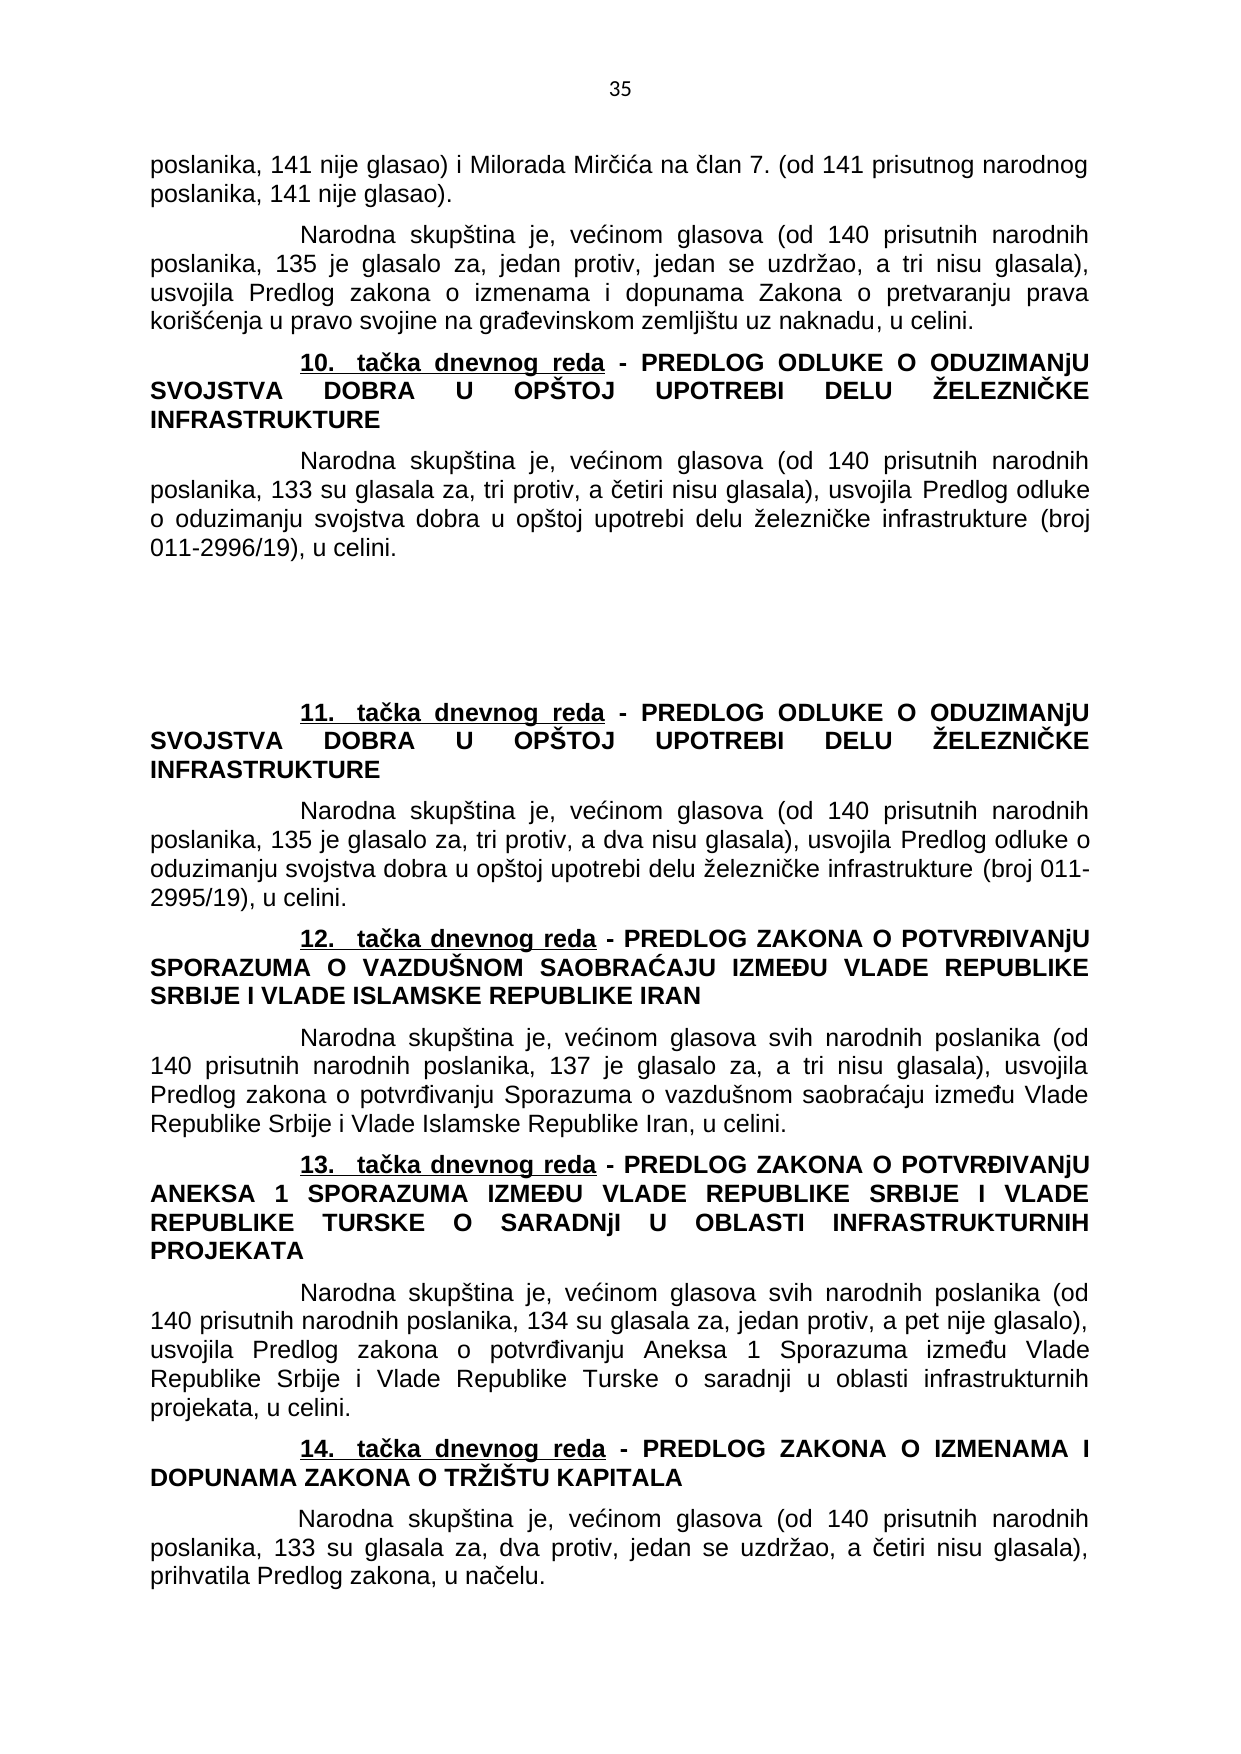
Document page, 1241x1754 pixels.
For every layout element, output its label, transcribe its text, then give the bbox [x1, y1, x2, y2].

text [150, 150, 1090, 207]
text 13. tačka dnevnog reda - PREDLOG ZAKONA O POTVRĐIVANjU ANEKSA 1 SPORAZUMA IZMEĐU VLADE REPUBLIKE SRBIJE I VLADE REPUBLIKE TURSKE O SARADNjI U OBLASTI INFRASTRUKTURNIH PROJEKATA [150, 1150, 1090, 1265]
text Narodna skupština je, većinom glasova svih narodnih poslanika (od 140 prisutnih narodnih poslanika, 134 su glasala za, jedan protiv, a pet nije glasalo), usvojila Predlog zakona o potvrđivanju Aneksa 1 Sporazuma između Vlade Republike Srbije i Vlade Republike Turske o saradnji u oblasti infrastrukturnih projekata, u celini. [150, 1277, 1090, 1421]
text Narodna skupština je, većinom glasova (od 140 prisutnih narodnih poslanika, 133 su glasala za, tri protiv, a četiri nisu glasala), usvojila Predlog odluke o oduzimanju svojstva dobra u opštoj upotrebi delu železničke infrastrukture (broj 011-2996/19), u celini. [150, 446, 1090, 561]
text Narodna skupština je, većinom glasova (od 140 prisutnih narodnih poslanika, 135 je glasalo za, jedan protiv, jedan se uzdržao, a tri nisu glasala), usvojila Predlog zakona o izmenama i dopunama Zakona o pretvaranju prava korišćenja u pravo svojine na građevinskom zemljištu uz naknadu, u celini. [150, 220, 1090, 335]
text 11. tačka dnevnog reda - PREDLOG ODLUKE O ODUZIMANjU SVOJSTVA DOBRA U OPŠTOJ UPOTREBI DELU ŽELEZNIČKE INFRASTRUKTURE [150, 697, 1090, 784]
text Narodna skupština je, većinom glasova svih narodnih poslanika (od 140 prisutnih narodnih poslanika, 137 je glasalo za, a tri nisu glasala), usvojila Predlog zakona o potvrđivanju Sporazuma o vazdušnom saobraćaju između Vlade Republike Srbije i Vlade Islamske Republike Iran, u celini. [150, 1022, 1090, 1137]
text 14. tačka dnevnog reda - PREDLOG ZAKONA O IZMENAMA I DOPUNAMA ZAKONA O TRŽIŠTU KAPITALA [150, 1434, 1090, 1491]
text Narodna skupština je, većinom glasova (od 140 prisutnih narodnih poslanika, 135 je glasalo za, tri protiv, a dva nisu glasala), usvojila Predlog odluke o oduzimanju svojstva dobra u opštoj upotrebi delu železničke infrastrukture (broj 011-2995/19), u celini. [150, 796, 1090, 911]
text 12. tačka dnevnog reda - PREDLOG ZAKONA O POTVRĐIVANjU SPORAZUMA O VAZDUŠNOM SAOBRAĆAJU IZMEĐU VLADE REPUBLIKE SRBIJE I VLADE ISLAMSKE REPUBLIKE IRAN [150, 924, 1090, 1010]
text Narodna skupština je, većinom glasova (od 140 prisutnih narodnih poslanika, 133 su glasala za, dva protiv, jedan se uzdržao, a četiri nisu glasala), prihvatila Predlog zakona, u načelu. [150, 1504, 1090, 1590]
text 10. tačka dnevnog reda - PREDLOG ODLUKE O ODUZIMANjU SVOJSTVA DOBRA U OPŠTOJ UPOTREBI DELU ŽELEZNIČKE INFRASTRUKTURE [150, 347, 1090, 434]
